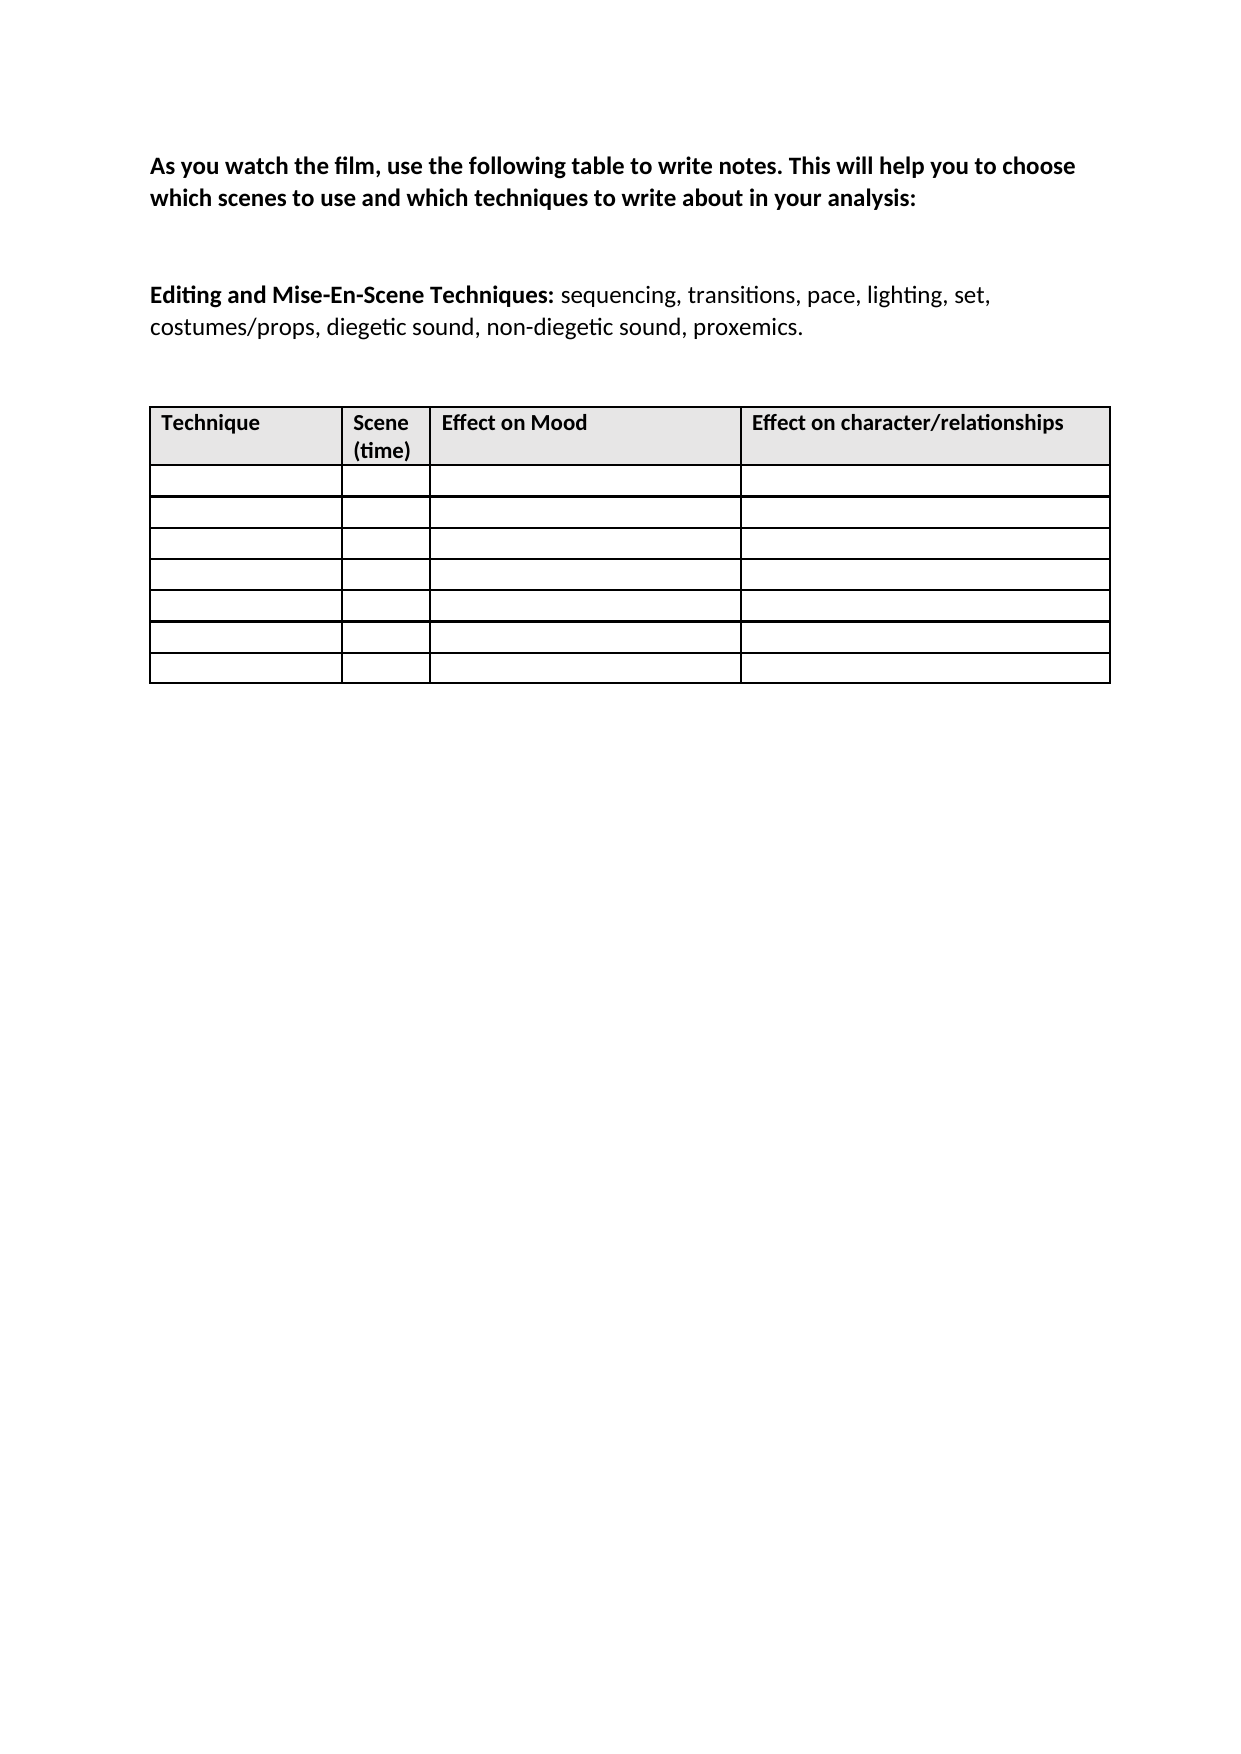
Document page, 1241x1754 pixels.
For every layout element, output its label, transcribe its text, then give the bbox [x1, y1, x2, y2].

text Editing and Mise-En-Scene Techniques: sequencing, transitions, pace, lighting, set, costumes/props, diegetic sound, non-diegetic sound, proxemics. [150, 279, 1090, 342]
table_header Technique [151, 408, 341, 464]
table_cell [431, 560, 740, 589]
table_cell [431, 498, 740, 527]
table_cell [343, 654, 429, 682]
table_cell [151, 623, 341, 652]
table_cell [431, 466, 740, 495]
table_cell [431, 591, 740, 620]
table_cell [742, 623, 1109, 652]
table_cell [431, 623, 740, 652]
table_cell [742, 529, 1109, 558]
table_cell [742, 654, 1109, 682]
table_cell [151, 591, 341, 620]
table_header Scene (time) [343, 408, 429, 464]
table_header Effect on character/relationships [742, 408, 1109, 464]
text As you watch the film, use the following table to write notes. This will help you to choose which scenes to use and which techniques to write about in your analysis: [150, 150, 1090, 212]
table_cell [431, 654, 740, 682]
table_cell [343, 498, 429, 527]
table_cell [151, 498, 341, 527]
table_cell [343, 560, 429, 589]
table_cell [343, 529, 429, 558]
table_cell [742, 466, 1109, 495]
table_cell [151, 560, 341, 589]
table_cell [343, 623, 429, 652]
table_cell [742, 560, 1109, 589]
table_cell [742, 591, 1109, 620]
table_cell [343, 591, 429, 620]
table_cell [151, 529, 341, 558]
table_cell [742, 498, 1109, 527]
table_cell [151, 466, 341, 495]
table_header Effect on Mood [431, 408, 740, 464]
table_cell [431, 529, 740, 558]
table_cell [343, 466, 429, 495]
table_cell [151, 654, 341, 682]
